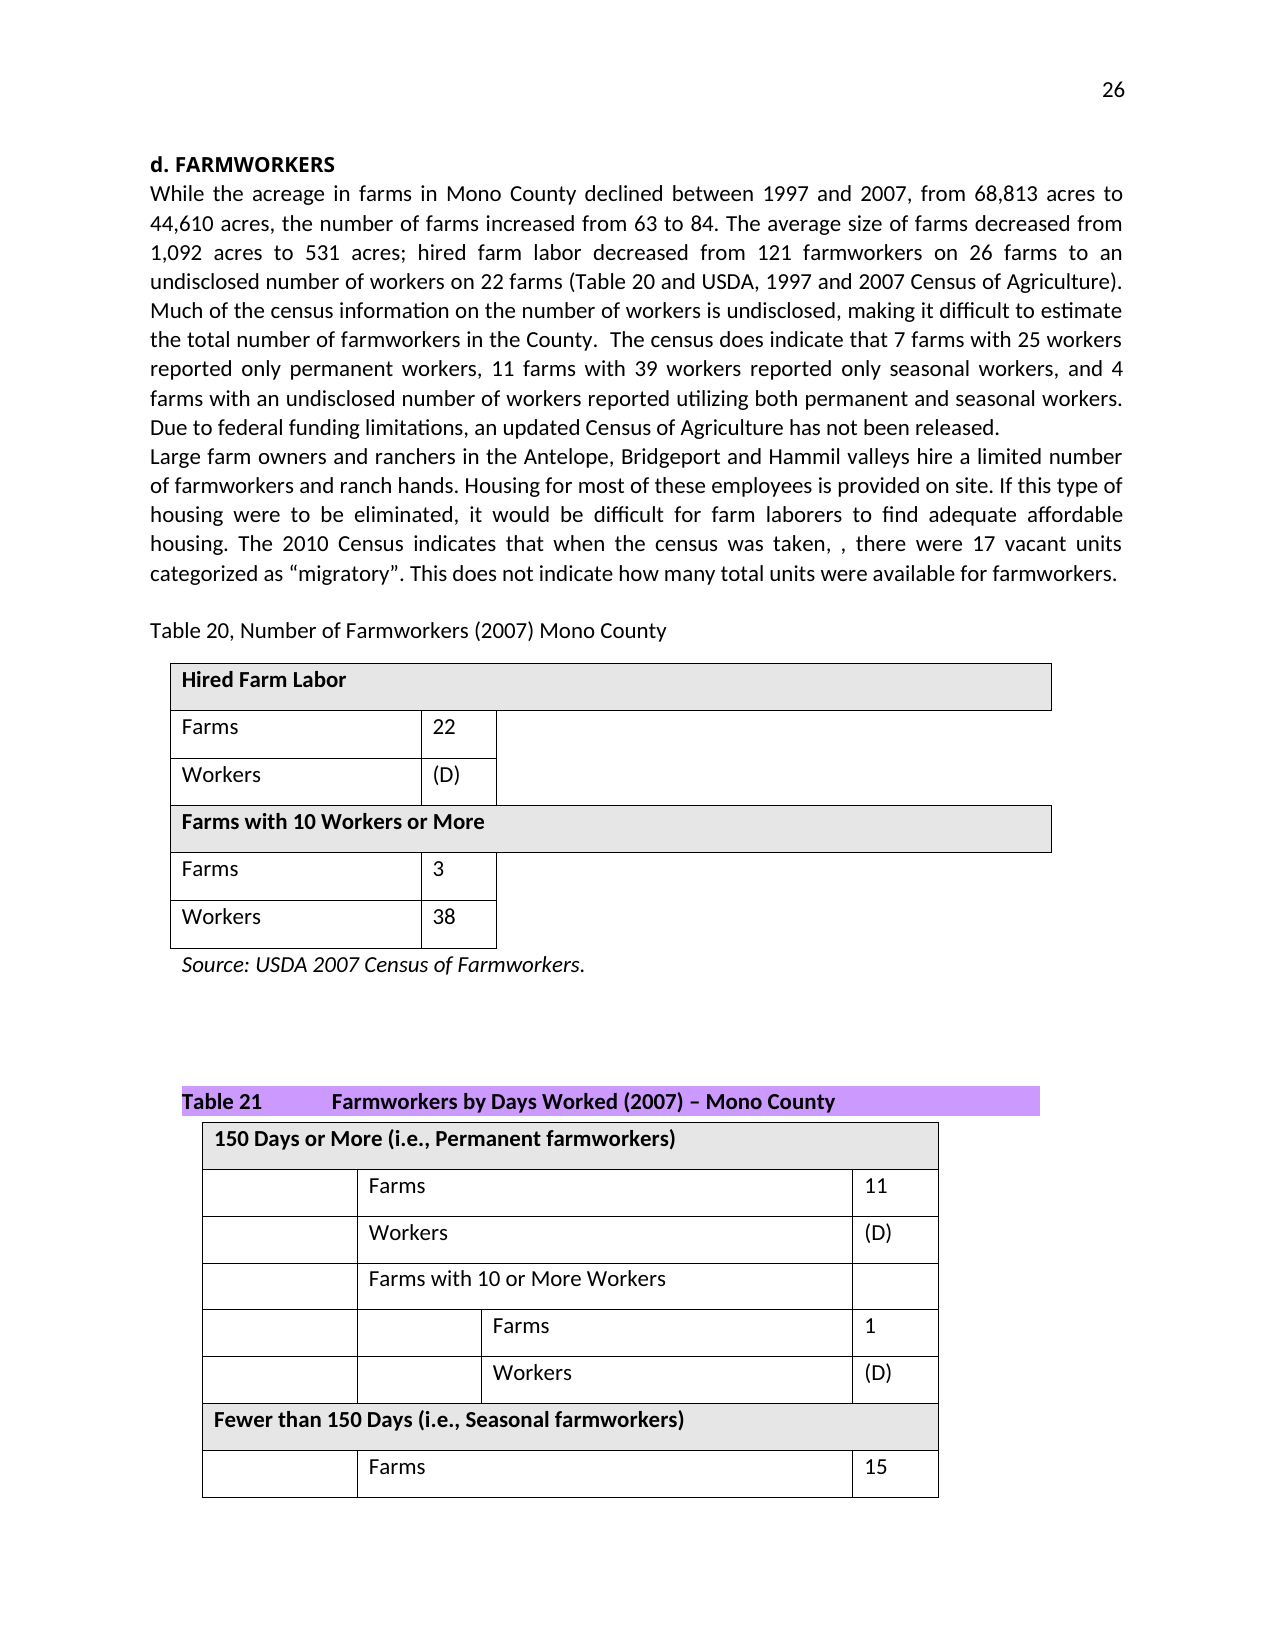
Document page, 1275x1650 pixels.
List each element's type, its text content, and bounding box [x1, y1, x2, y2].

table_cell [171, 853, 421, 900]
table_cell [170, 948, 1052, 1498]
text While the acreage in farms in Mono County declined between 1997 and 2007, from 68,813 acres to 44,610 acres, the number of farms increased from 63 to 84. The average size of farms decreased from 1,092 acres to 531 acres; hired farm labor decreased from 121 farmworkers on 26 farms to an undisclosed number of workers on 22 farms (Table 20 and USDA, 1997 and 2007 Census of Agriculture). Much of the census information on the number of workers is undisclosed, making it difficult to estimate the total number of farmworkers in the County. The census does indicate that 7 farms with 25 workers reported only permanent workers, 11 farms with 39 workers reported only seasonal workers, and 4 farms with an undisclosed number of workers reported utilizing both permanent and seasonal workers. Due to federal funding limitations, an updated Census of Agriculture has not been released. [150, 178, 1125, 441]
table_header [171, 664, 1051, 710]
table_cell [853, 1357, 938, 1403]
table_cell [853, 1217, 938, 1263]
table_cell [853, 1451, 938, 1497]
text Table 20, Number of Farmworkers (2007) Mono County [150, 616, 1125, 644]
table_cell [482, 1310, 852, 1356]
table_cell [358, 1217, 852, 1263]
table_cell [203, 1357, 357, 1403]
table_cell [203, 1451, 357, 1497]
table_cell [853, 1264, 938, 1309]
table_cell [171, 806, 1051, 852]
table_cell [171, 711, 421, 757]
subtitle d. FARMWORKERS [150, 150, 1125, 178]
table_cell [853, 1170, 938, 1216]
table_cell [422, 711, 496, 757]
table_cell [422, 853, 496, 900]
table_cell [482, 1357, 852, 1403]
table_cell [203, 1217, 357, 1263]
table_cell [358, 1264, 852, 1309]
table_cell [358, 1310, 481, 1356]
text Large farm owners and ranchers in the Antelope, Bridgeport and Hammil valleys hire a limited number of farmworkers and ranch hands. Housing for most of these employees is provided on site. If this type of housing were to be eliminated, it would be difficult for farm laborers to find adequate affordable housing. The 2010 Census indicates that when the census was taken, , there were 17 vacant units categorized as “migratory”. This does not indicate how many total units were available for farmworkers. [150, 441, 1125, 587]
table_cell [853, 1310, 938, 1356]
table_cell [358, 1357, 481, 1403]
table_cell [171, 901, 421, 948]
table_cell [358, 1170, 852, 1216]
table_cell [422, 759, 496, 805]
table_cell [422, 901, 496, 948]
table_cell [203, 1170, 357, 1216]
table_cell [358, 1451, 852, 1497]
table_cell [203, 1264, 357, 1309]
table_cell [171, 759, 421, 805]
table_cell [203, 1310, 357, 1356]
